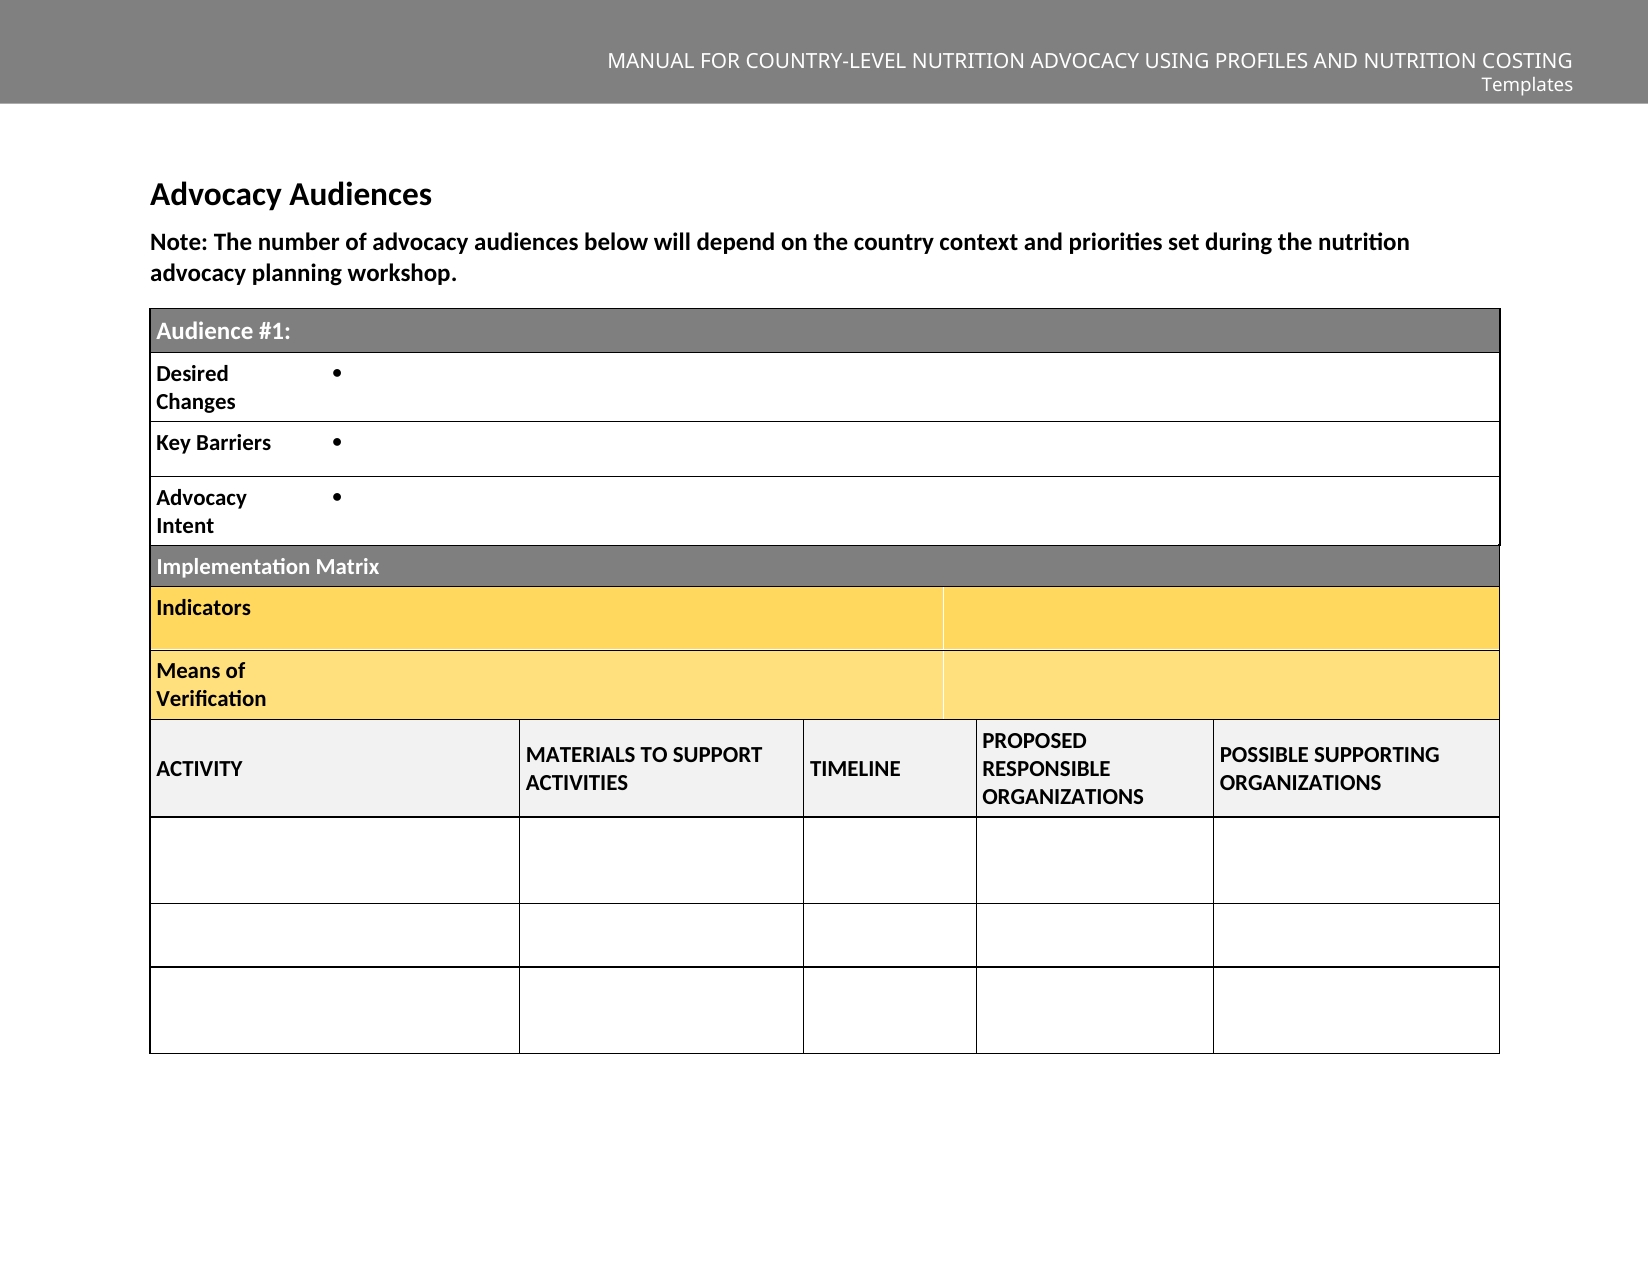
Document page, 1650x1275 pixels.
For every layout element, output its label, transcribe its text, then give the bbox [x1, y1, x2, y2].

table_cell [310, 422, 1499, 476]
table_header Audience #1: [151, 309, 1499, 352]
table_cell [151, 968, 519, 1053]
table_cell [520, 904, 803, 966]
table_cell [804, 818, 976, 903]
table_cell [977, 818, 1213, 903]
table_cell [1214, 818, 1499, 903]
table_cell [306, 587, 943, 649]
table_cell ACTIVITY [151, 720, 519, 816]
table_cell [151, 818, 519, 903]
table_cell Advocacy Intent [151, 477, 310, 545]
table_cell [520, 818, 803, 903]
table_cell Key Barriers [151, 422, 310, 476]
table_cell [804, 904, 976, 966]
table_cell Indicators [151, 587, 306, 649]
table_cell Means of Verification [151, 651, 306, 719]
table_cell [151, 904, 519, 966]
table_cell [804, 968, 976, 1053]
table_cell [977, 904, 1213, 966]
table_cell POSSIBLE SUPPORTING ORGANIZATIONS [1214, 720, 1499, 816]
table_cell PROPOSED RESPONSIBLE ORGANIZATIONS [977, 720, 1213, 816]
table_cell [1214, 968, 1499, 1053]
table_cell [310, 353, 1499, 421]
table_cell [306, 651, 943, 719]
table_cell [944, 651, 1499, 719]
table_cell [977, 968, 1213, 1053]
table_cell TIMELINE [804, 720, 976, 816]
table_cell [520, 968, 803, 1053]
table_cell [310, 477, 1499, 545]
text Note: The number of advocacy audiences below will depend on the country context and priorities set during the nutrition advocacy planning workshop. [150, 226, 1500, 287]
table_cell [1214, 904, 1499, 966]
table_cell Desired Changes [151, 353, 310, 421]
text Advocacy Audiences [150, 173, 1500, 214]
table_cell Implementation Matrix [151, 546, 1499, 586]
table_cell [944, 587, 1499, 649]
table_cell MATERIALS TO SUPPORT ACTIVITIES [520, 720, 803, 816]
